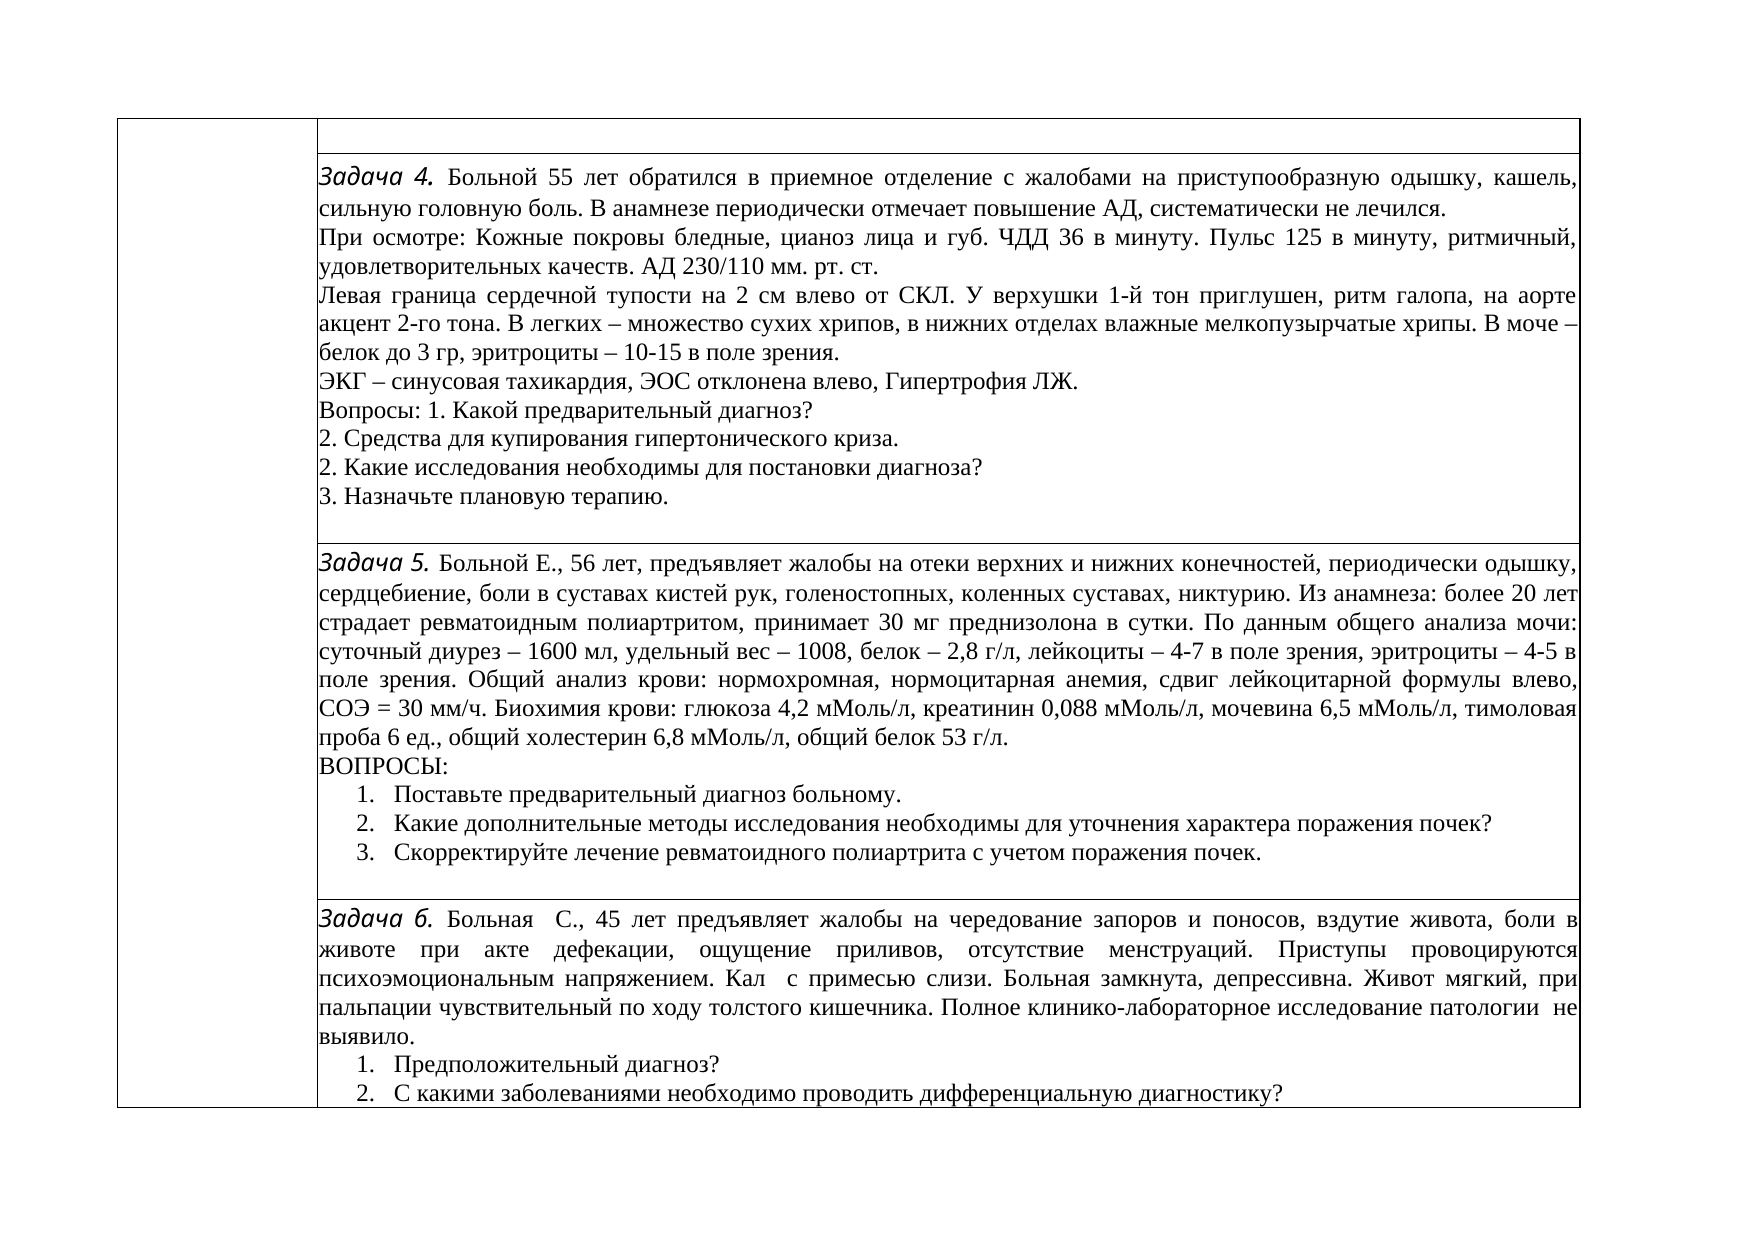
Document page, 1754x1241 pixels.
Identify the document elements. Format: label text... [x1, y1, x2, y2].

table_cell Задача 4. Больной 55 лет обратился в приемное отделение с жалобами на приступообразную одышку, кашель, сильную головную боль. В анамнезе периодически отмечает повышение АД, систематически не лечился. При осмотре: Кожные покровы бледные, цианоз лица и губ. ЧДД 36 в минуту. Пульс 125 в минуту, ритмичный, удовлетворительных качеств. АД 230/110 мм. рт. ст. Левая граница сердечной тупости на влево от СКЛ. У верхушки 1-й тон приглушен, ритм галопа, на аорте акцент 2-го тона. В легких – множество сухих хрипов, в нижних отделах влажные мелкопузырчатые хрипы. В моче – белок до 3 гр, эритроциты – 10-15 в поле зрения. ЭКГ – синусовая тахикардия, ЭОС отклонена влево, Гипертрофия ЛЖ. Вопросы: 1. Какой предварительный диагноз? 2. Средства для купирования гипертонического криза. 2. Какие исследования необходимы для постановки диагноза? 3. Назначьте плановую терапию. [318, 154, 1579, 543]
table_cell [318, 119, 1579, 153]
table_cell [318, 900, 1579, 1107]
table_cell Задача 5. Больной Е., 56 лет, предъявляет жалобы на отеки верхних и нижних конечностей, периодически одышку, сердцебиение, боли в суставах кистей рук, голеностопных, коленных суставах, никтурию. Из анамнеза: более 20 лет страдает ревматоидным полиартритом, принимает 30 мг преднизолона в сутки. По данным общего анализа мочи: суточный диурез – 1600 мл, удельный вес – 1008, белок – 2,8 г/л, лейкоциты – 4-7 в поле зрения, эритроциты – 4-5 в поле зрения. Общий анализ крови: нормохромная, нормоцитарная анемия, сдвиг лейкоцитарной формулы влево, СОЭ = 30 мм/ч. Биохимия крови: глюкоза 4,2 мМоль/л, креатинин 0,088 мМоль/л, мочевина 6,5 мМоль/л, тимоловая проба 6 ед., общий холестерин 6,8 мМоль/л, общий белок 53 г/л. ВОПРОСЫ: Поставьте предварительный диагноз больному. Какие дополнительные методы исследования необходимы для уточнения характера поражения почек? Скорректируйте лечение ревматоидного полиартрита с учетом поражения почек. [318, 544, 1579, 899]
